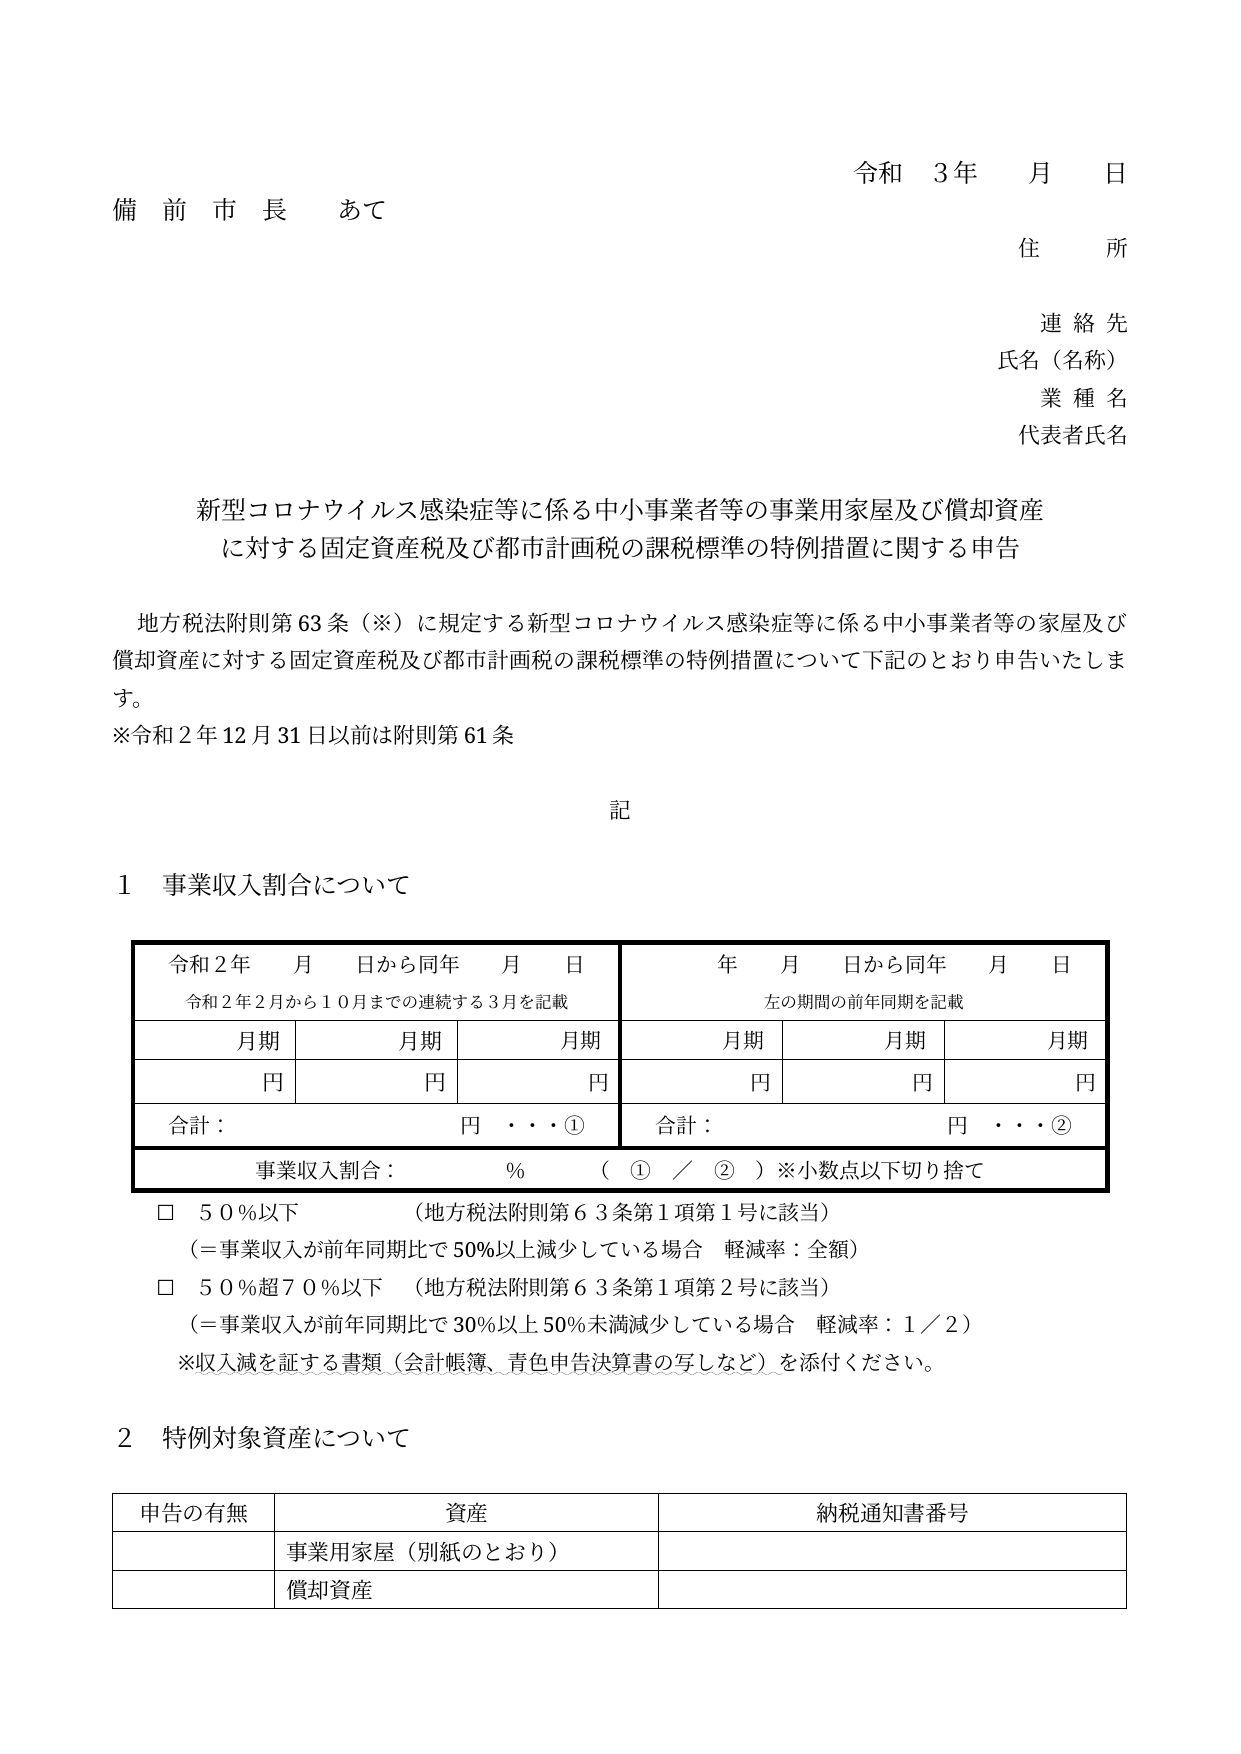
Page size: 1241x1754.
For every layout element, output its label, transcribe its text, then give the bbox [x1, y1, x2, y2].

text 代表者氏名 [112, 415, 1128, 453]
text 住 所 [112, 228, 1128, 265]
table_header 申告の有無 [113, 1494, 274, 1531]
text 業種名 [112, 378, 1128, 415]
table_cell 円 [622, 1060, 782, 1102]
text ２ 特例対象資産について [112, 1417, 1128, 1455]
text ※令和２年12月31日以前は附則第61条 [112, 715, 1128, 753]
table_cell 円 [945, 1060, 1105, 1102]
text 新型コロナウイルス感染症等に係る中小事業者等の事業用家屋及び償却資産 [112, 490, 1128, 528]
table_cell 円 [135, 1060, 295, 1102]
table_cell [659, 1532, 1126, 1569]
table_cell 月期 [945, 1021, 1105, 1058]
table_cell 事業用家屋（別紙のとおり） [275, 1532, 658, 1569]
table_cell 月期 [458, 1021, 618, 1058]
text ※収入減を証する書類（会計帳簿、青色申告決算書の写しなど）を添付ください。 [112, 1342, 1128, 1380]
table_cell [113, 1571, 274, 1608]
text 連絡先 [112, 303, 1128, 340]
text ５０％以下 （地方税法附則第６３条第１項第１号に該当） [112, 1192, 1128, 1230]
table_cell [659, 1571, 1126, 1608]
text １ 事業収入割合について [112, 865, 1128, 903]
table_header 資産 [275, 1494, 658, 1531]
text （＝事業収入が前年同期比で30％以上50％未満減少している場合 軽減率：１／２） [112, 1305, 1128, 1342]
table_cell 月期 [296, 1021, 457, 1058]
text 備 前 市 長 あて [112, 190, 1128, 228]
table_cell [113, 1532, 274, 1569]
table_cell 月期 [622, 1021, 782, 1058]
text 記 [112, 790, 1128, 828]
table_header 令和２年 月 日から同年 月 日 令和２年２月から１０月までの連続する３月を記載 [135, 945, 618, 1020]
text （＝事業収入が前年同期比で50%以上減少している場合 軽減率：全額） [112, 1230, 1128, 1267]
table_cell 合計： 円 ・・・① [135, 1104, 618, 1146]
text 氏名（名称） [112, 340, 1128, 378]
text ５０％超７０％以下 （地方税法附則第６３条第１項第２号に該当） [112, 1267, 1128, 1305]
table_cell 月期 [135, 1021, 295, 1058]
text 令和 ３年 月 日 [112, 153, 1128, 190]
table_cell 月期 [783, 1021, 944, 1058]
text 地方税法附則第63条（※）に規定する新型コロナウイルス感染症等に係る中小事業者等の家屋及び償却資産に対する固定資産税及び都市計画税の課税標準の特例措置について下記のとおり申告いたします。 [112, 603, 1128, 715]
text に対する固定資産税及び都市計画税の課税標準の特例措置に関する申告 [112, 528, 1128, 565]
table_cell 事業収入割合： ％ （ ① ／ ② ）※小数点以下切り捨て [135, 1150, 1105, 1188]
table_cell 円 [296, 1060, 457, 1102]
table_header 納税通知書番号 [659, 1494, 1126, 1531]
table_cell 円 [783, 1060, 944, 1102]
table_cell 円 [458, 1060, 618, 1102]
table_header 年 月 日から同年 月 日 左の期間の前年同期を記載 [622, 945, 1105, 1020]
table_cell 償却資産 [275, 1571, 658, 1608]
table_cell 合計： 円 ・・・② [622, 1104, 1105, 1146]
